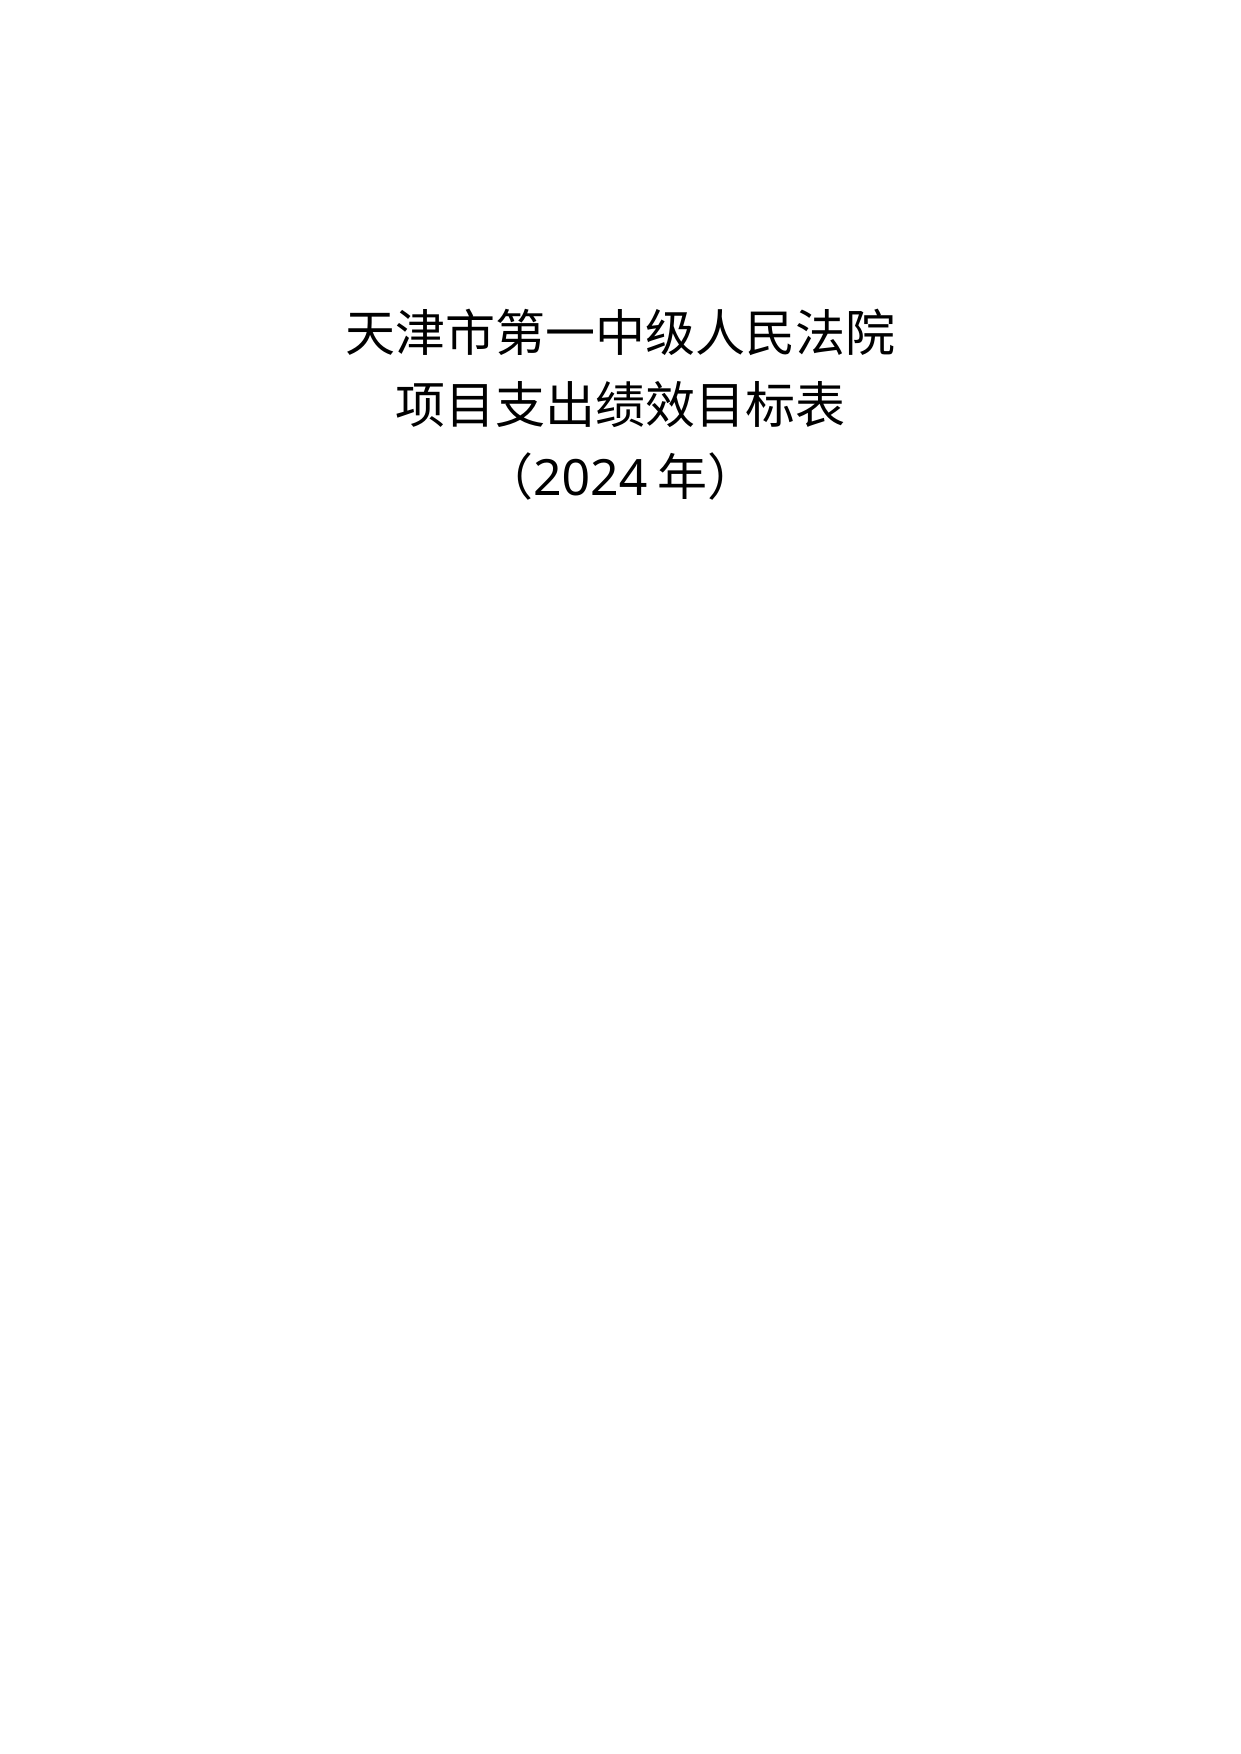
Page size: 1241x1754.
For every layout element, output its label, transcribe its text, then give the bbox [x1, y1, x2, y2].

text 天津市第一中级人民法院 [136, 293, 1104, 365]
text （2024年） [136, 438, 1104, 510]
text 项目支出绩效目标表 [136, 365, 1104, 438]
